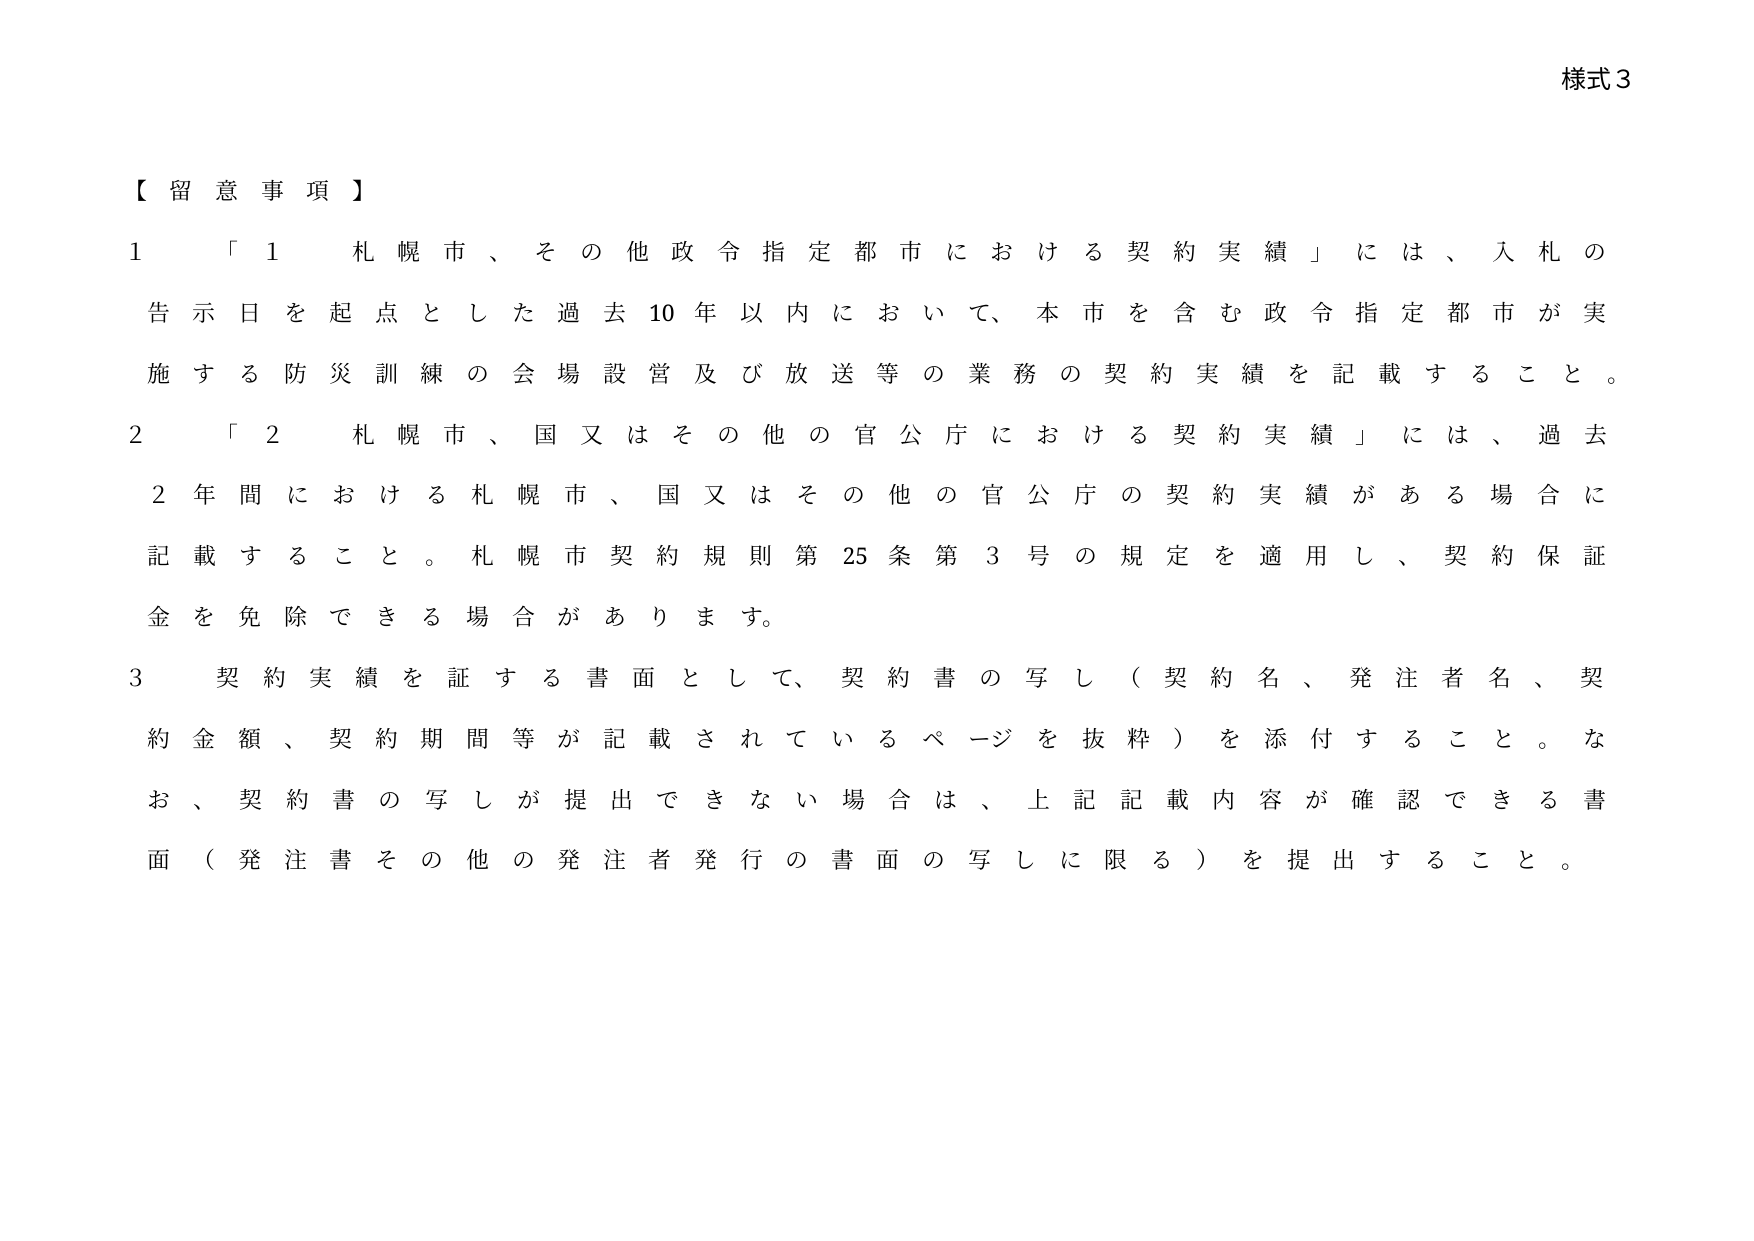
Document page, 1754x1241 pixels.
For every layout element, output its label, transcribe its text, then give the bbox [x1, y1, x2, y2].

text ２ 「２ 札幌市、国又はその他の官公庁における契約実績」には、過去２年間における札幌市、国又はその他の官公庁の契約実績がある場合に記載すること。札幌市契約規則第25条第３号の規定を適用し、契約保証金を免除できる場合があります。 [124, 403, 1630, 646]
text １ 「１ 札幌市、その他政令指定都市における契約実績」には、入札の告示日を起点とした過去10年以内において、本市を含む政令指定都市が実施する防災訓練の会場設営及び放送等の業務の契約実績を記載すること。 [124, 220, 1630, 403]
text ３ 契約実績を証する書面として、契約書の写し（契約名、発注者名、契約金額、契約期間等が記載されているページを抜粋）を添付すること。なお、契約書の写しが提出できない場合は、上記記載内容が確認できる書面（発注書その他の発注者発行の書面の写しに限る）を提出すること。 [124, 646, 1630, 889]
text 【留意事項】 [124, 159, 1630, 220]
